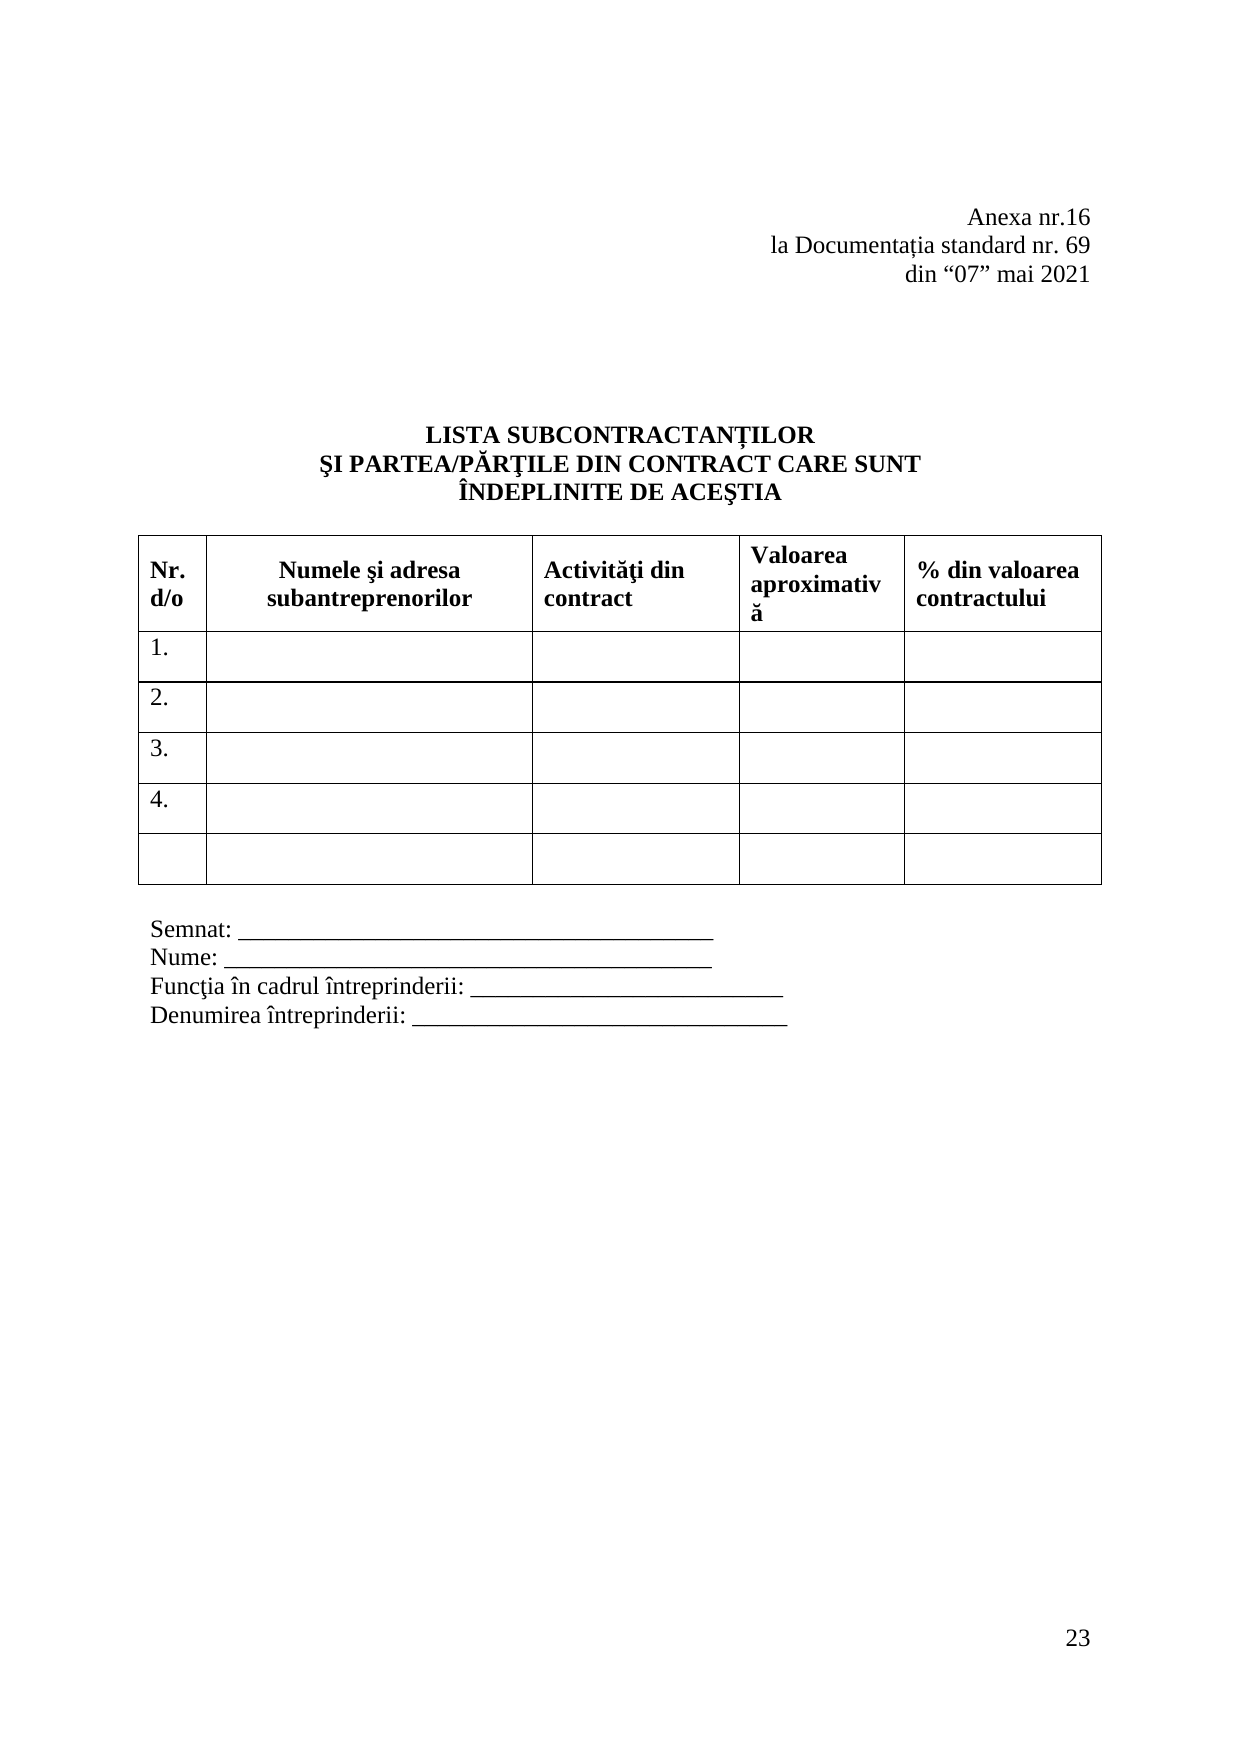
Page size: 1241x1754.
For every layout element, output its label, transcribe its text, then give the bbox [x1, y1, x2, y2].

table_cell [740, 733, 904, 783]
table_cell 2. [139, 683, 206, 732]
table_cell [740, 632, 904, 681]
table_cell 1. [139, 632, 206, 681]
table_cell [139, 834, 206, 884]
text ÎNDEPLINITE DE ACEŞTIA [150, 477, 1090, 506]
table_cell [740, 834, 904, 884]
table_cell [905, 683, 1101, 732]
table_cell [207, 834, 532, 884]
table_cell 4. [139, 784, 206, 833]
table_cell [740, 784, 904, 833]
text ŞI PARTEA/PĂRŢILE DIN CONTRACT CARE SUNT [150, 449, 1090, 477]
table_cell [533, 784, 739, 833]
text din “07” mai 2021 [150, 259, 1090, 288]
text Nume: _______________________________________ [150, 942, 1090, 971]
text Semnat: ______________________________________ [150, 914, 1090, 942]
table_cell [905, 784, 1101, 833]
table_header Activităţi din contract [533, 536, 739, 631]
table_header % din valoarea contractului [905, 536, 1101, 631]
table_cell [740, 683, 904, 732]
table_header Numele şi adresa subantreprenorilor [207, 536, 532, 631]
table_cell [905, 733, 1101, 783]
table_header Valoarea aproximativă [740, 536, 904, 631]
text LISTA SUBCONTRACTANȚILOR [150, 420, 1090, 449]
table_cell [905, 632, 1101, 681]
table_cell [533, 632, 739, 681]
table_header Nr. d/o [139, 536, 206, 631]
text Funcţia în cadrul întreprinderii: _________________________ [150, 971, 1090, 1000]
table_cell [207, 683, 532, 732]
table_cell [533, 834, 739, 884]
text Anexa nr.16 [150, 202, 1090, 230]
table_cell [533, 733, 739, 783]
text la Documentația standard nr. 69 [150, 230, 1090, 259]
table_cell [207, 733, 532, 783]
table_cell [533, 683, 739, 732]
table_cell 3. [139, 733, 206, 783]
table_cell [207, 632, 532, 681]
table_cell [905, 834, 1101, 884]
text Denumirea întreprinderii: ______________________________ [150, 1000, 1090, 1029]
table_cell [207, 784, 532, 833]
